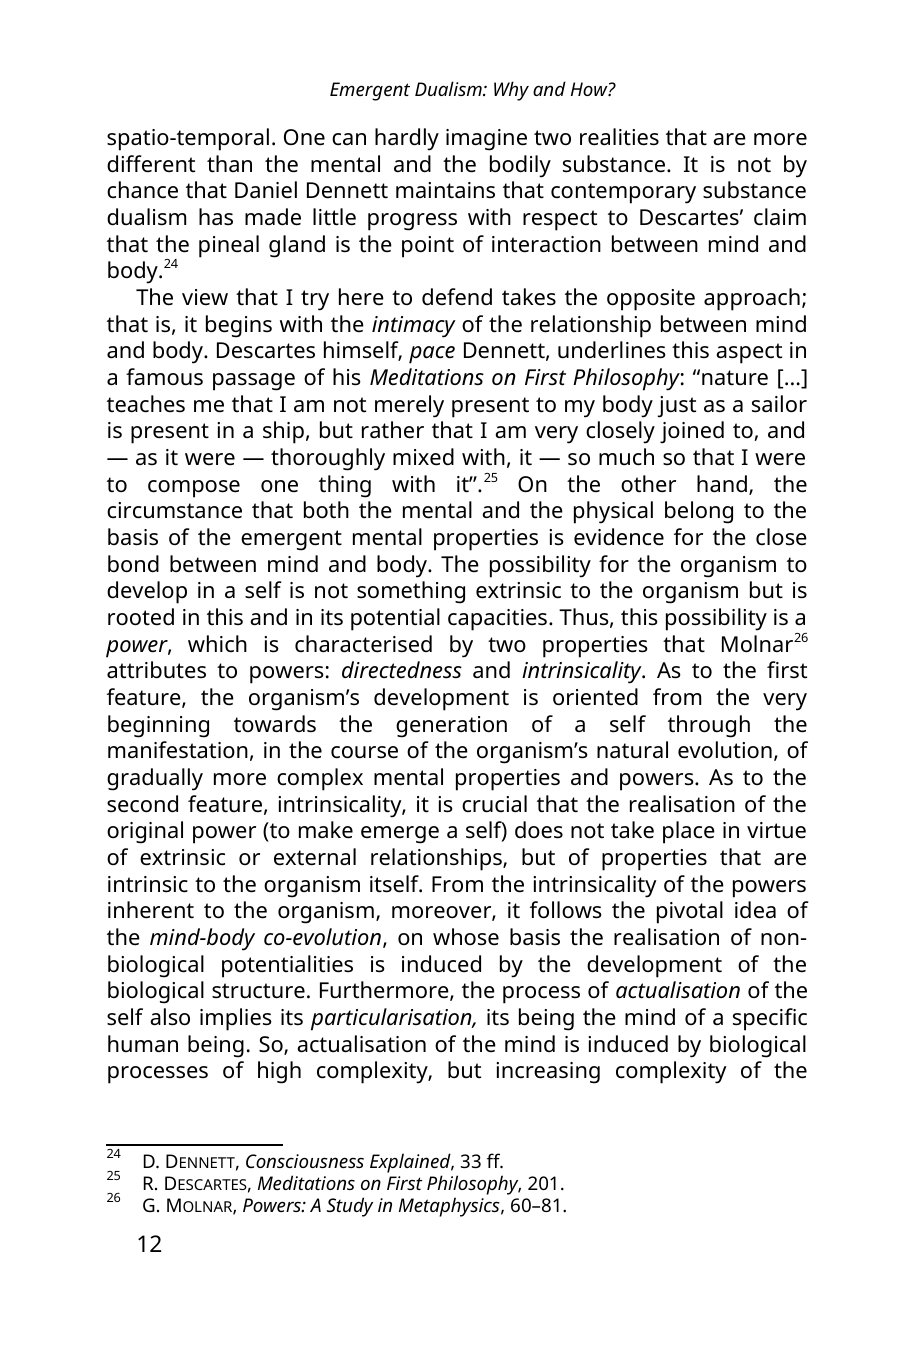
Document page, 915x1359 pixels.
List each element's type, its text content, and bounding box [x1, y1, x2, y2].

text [106, 124, 808, 284]
